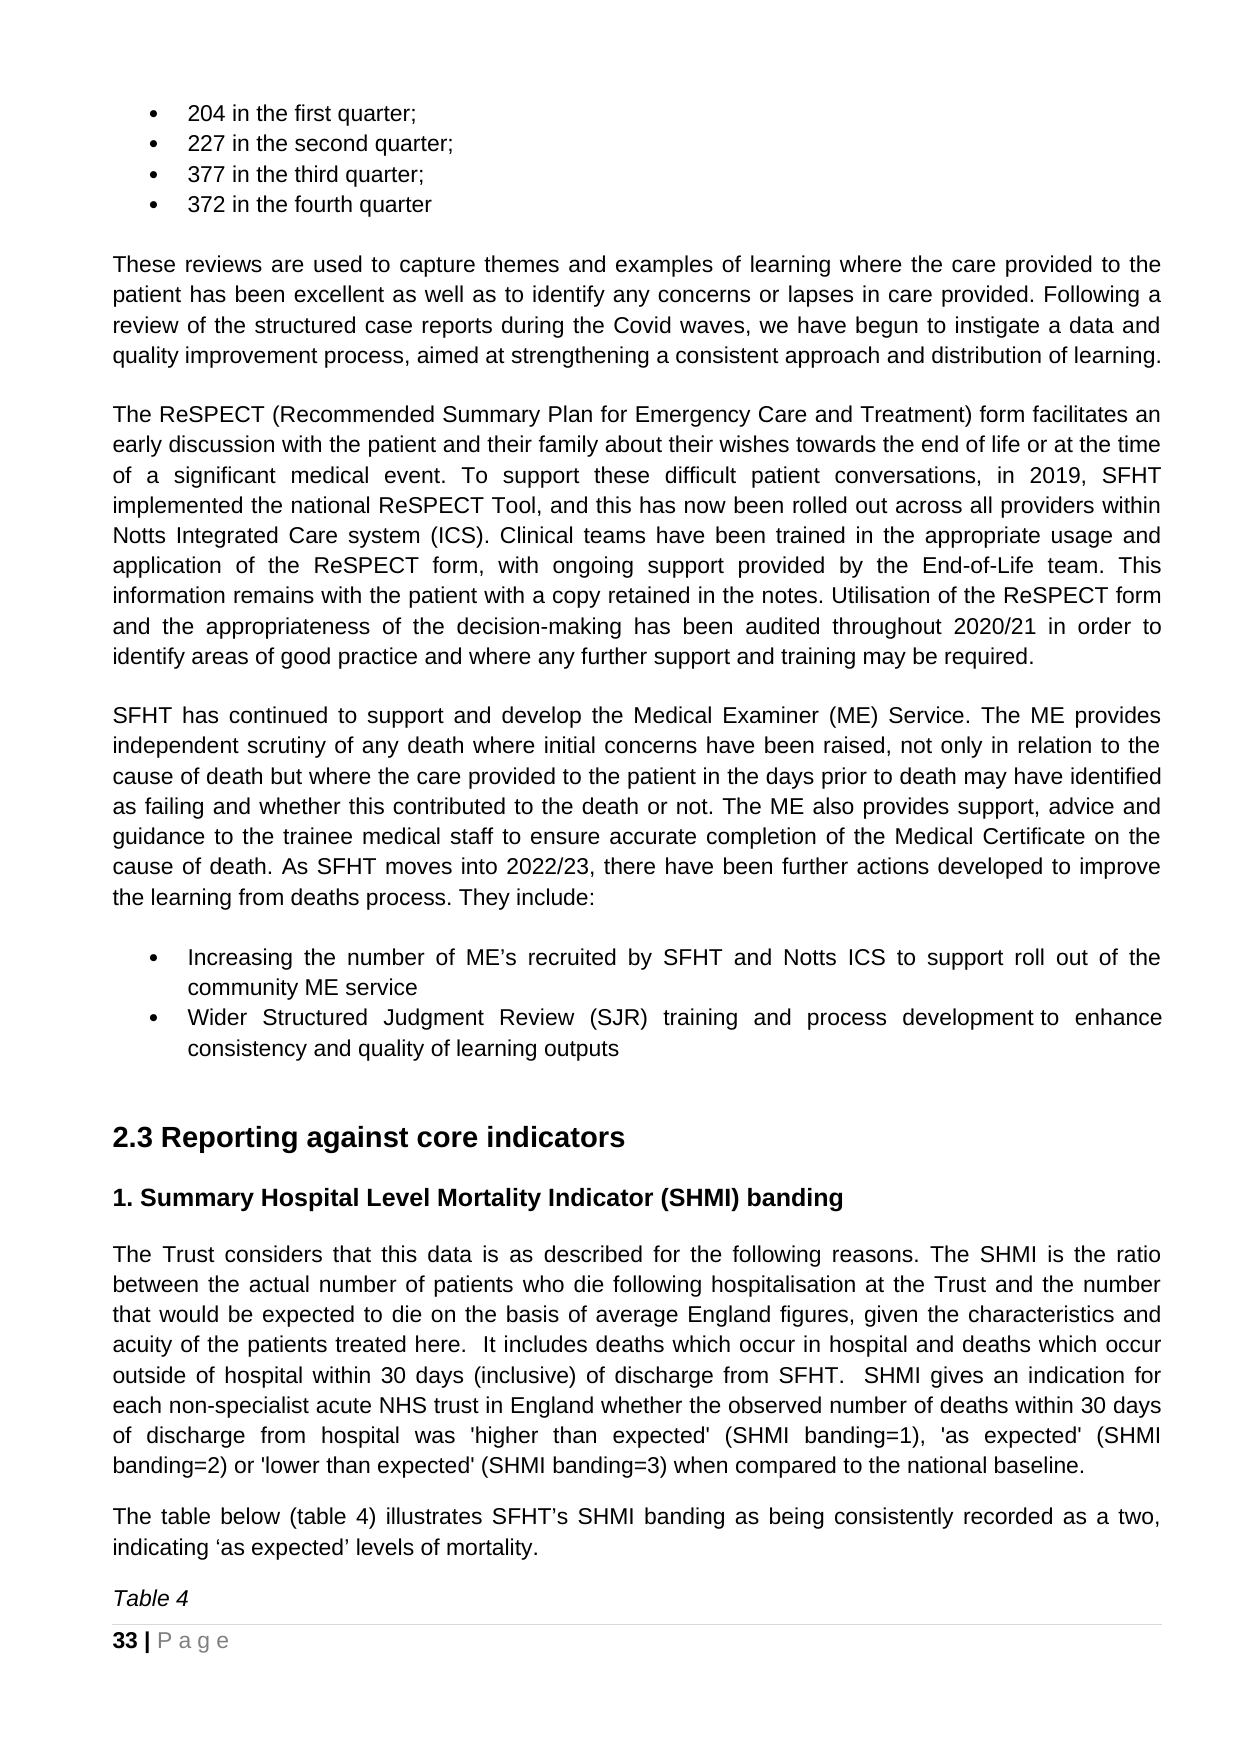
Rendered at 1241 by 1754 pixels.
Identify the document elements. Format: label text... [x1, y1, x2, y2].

text The table below (table 4) illustrates SFHT’s SHMI banding as being consistently recorded as a two, indicating ‘as expected’ levels of mortality. [112, 1503, 1162, 1560]
text 2.3 Reporting against core indicators [112, 1120, 1162, 1154]
text The ReSPECT (Recommended Summary Plan for Emergency Care and Treatment) form facilitates an early discussion with the patient and their family about their wishes towards the end of life or at the time of a significant medical event. To support these difficult patient conversations, in 2019, SFHT implemented the national ReSPECT Tool, and this has now been rolled out across all providers within Notts Integrated Care system (ICS). Clinical teams have been trained in the appropriate usage and application of the ReSPECT form, with ongoing support provided by the End-of-Life team. This information remains with the patient with a copy retained in the notes. Utilisation of the ReSPECT form and the appropriateness of the decision-making has been audited throughout 2020/21 in order to identify areas of good practice and where any further support and training may be required. [112, 401, 1162, 669]
list 377 in the third quarter; [150, 161, 1162, 187]
list 227 in the second quarter; [150, 130, 1162, 157]
list 372 in the fourth quarter [150, 191, 1162, 217]
text These reviews are used to capture themes and examples of learning where the care provided to the patient has been excellent as well as to identify any concerns or lapses in care provided. Following a review of the structured case reports during the Covid waves, we have begun to instigate a data and quality improvement process, aimed at strengthening a consistent approach and distribution of learning. [112, 251, 1162, 368]
list 204 in the first quarter; [150, 100, 1162, 126]
list Increasing the number of ME’s recruited by SFHT and Notts ICS to support roll out of the community ME service [150, 944, 1162, 1000]
text SFHT has continued to support and develop the Medical Examiner (ME) Service. The ME provides independent scrutiny of any death where initial concerns have been raised, not only in relation to the cause of death but where the care provided to the patient in the days prior to death may have identified as failing and whether this contributed to the death or not. The ME also provides support, advice and guidance to the trainee medical staff to ensure accurate completion of the Medical Certificate on the cause of death. As SFHT moves into 2022/23, there have been further actions developed to improve the learning from deaths process. They include: [112, 702, 1162, 910]
text The Trust considers that this data is as described for the following reasons. The SHMI is the ratio between the actual number of patients who die following hospitalisation at the Trust and the number that would be expected to die on the basis of average England figures, given the characteristics and acuity of the patients treated here. It includes deaths which occur in hospital and deaths which occur outside of hospital within 30 days (inclusive) of discharge from SFHT. SHMI gives an indication for each non-specialist acute NHS trust in England whether the observed number of deaths within 30 days of discharge from hospital was 'higher than expected' (SHMI banding=1), 'as expected' (SHMI banding=2) or 'lower than expected' (SHMI banding=3) when compared to the national baseline. [112, 1241, 1162, 1479]
text 1. Summary Hospital Level Mortality Indicator (SHMI) banding [112, 1183, 1162, 1212]
list Wider Structured Judgment Review (SJR) training and process development to enhance consistency and quality of learning outputs [150, 1004, 1162, 1061]
text Table 4 [112, 1584, 1162, 1611]
